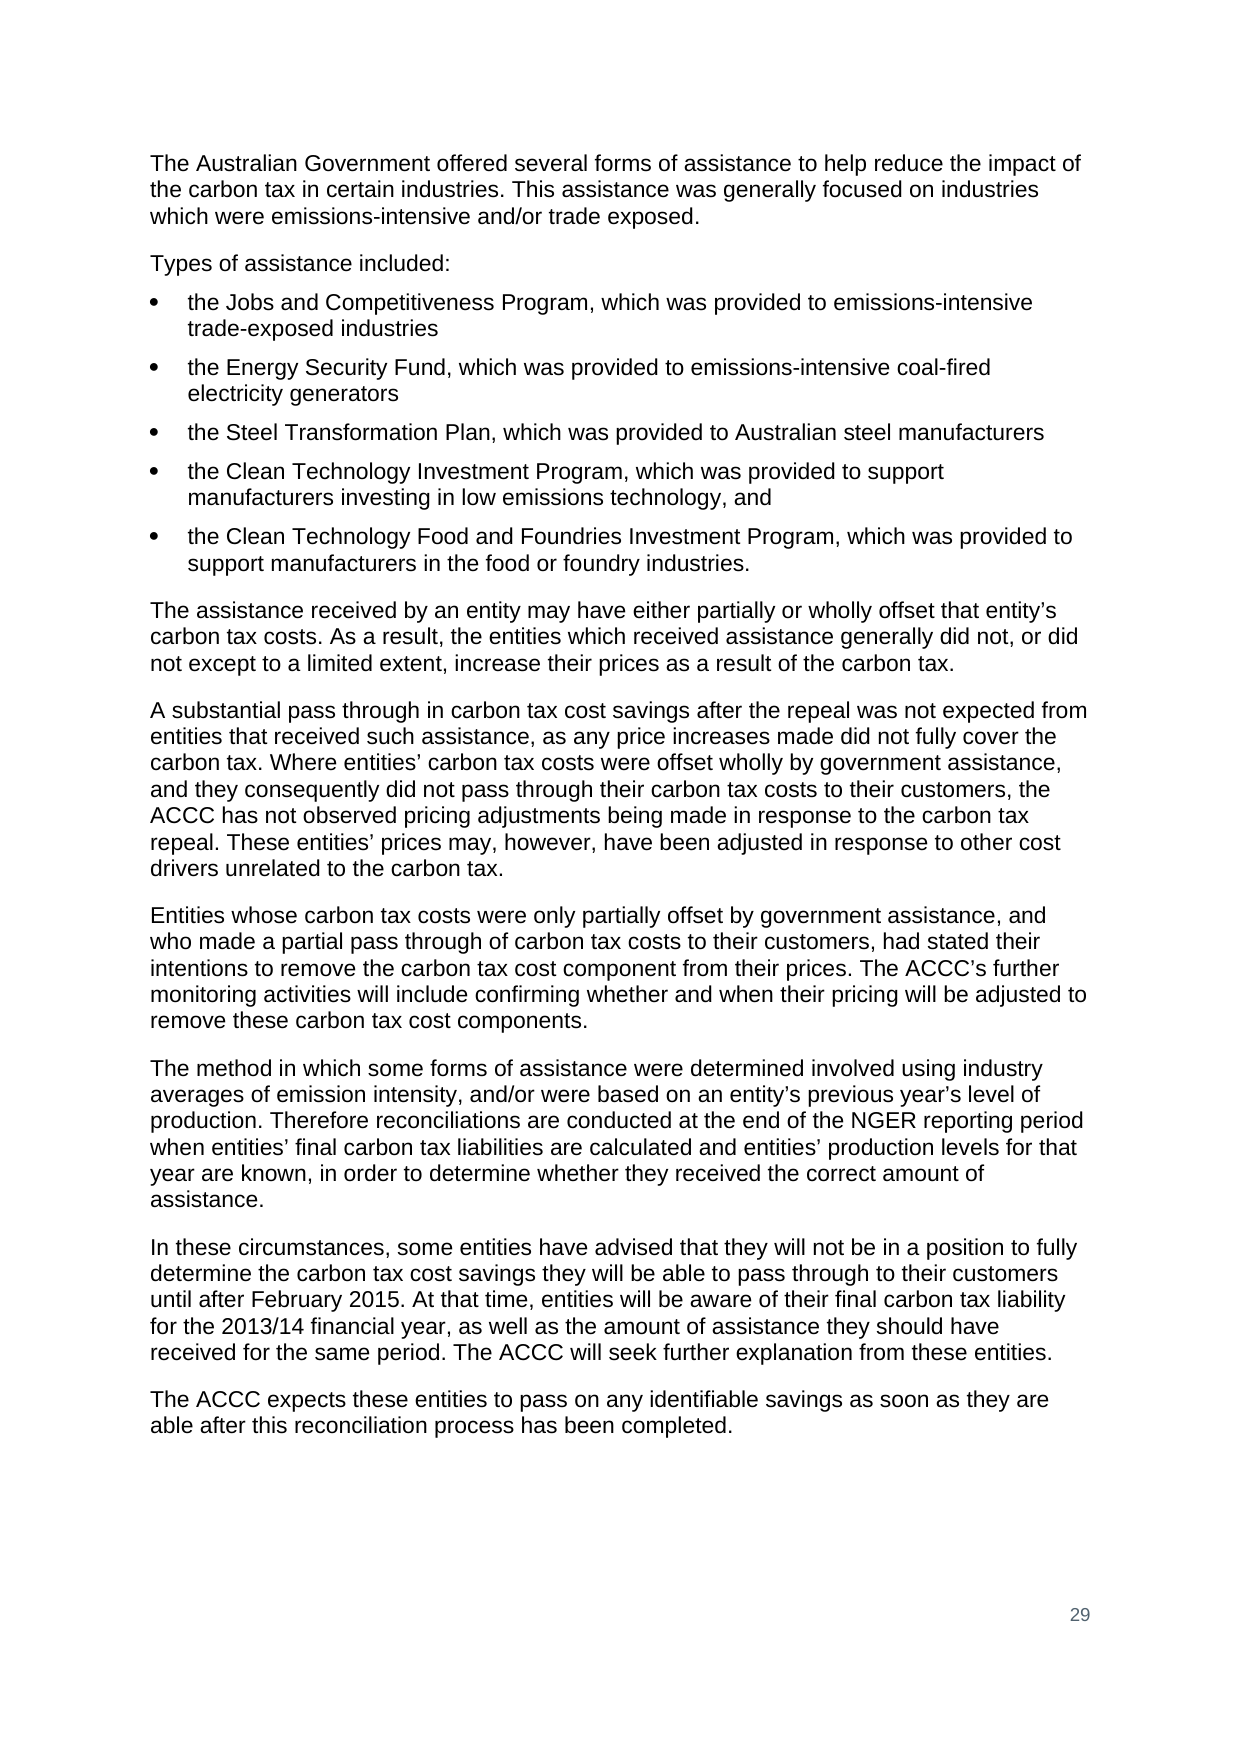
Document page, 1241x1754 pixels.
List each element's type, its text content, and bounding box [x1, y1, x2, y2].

text The method in which some forms of assistance were determined involved using industry averages of emission intensity, and/or were based on an entity’s previous year’s level of production. Therefore reconciliations are conducted at the end of the NGER reporting period when entities’ final carbon tax liabilities are calculated and entities’ production levels for that year are known, in order to determine whether they received the correct amount of assistance. [150, 1054, 1090, 1213]
text the Clean Technology Food and Foundries Investment Program, which was provided to support manufacturers in the food or foundry industries. [150, 523, 1090, 576]
text the Steel Transformation Plan, which was provided to Australian steel manufacturers [150, 419, 1090, 446]
text the Clean Technology Investment Program, which was provided to support manufacturers investing in low emissions technology, and [150, 458, 1090, 511]
text In these circumstances, some entities have advised that they will not be in a position to fully determine the carbon tax cost savings they will be able to pass through to their customers until after February 2015. At that time, entities will be aware of their final carbon tax liability for the 2013/14 financial year, as well as the amount of assistance they should have received for the same period. The ACCC will seek further explanation from these entities. [150, 1233, 1090, 1365]
text The assistance received by an entity may have either partially or wholly offset that entity’s carbon tax costs. As a result, the entities which received assistance generally did not, or did not except to a limited extent, increase their prices as a result of the carbon tax. [150, 597, 1090, 676]
text the Energy Security Fund, which was provided to emissions-intensive coal-fired electricity generators [150, 354, 1090, 407]
text A substantial pass through in carbon tax cost savings after the repeal was not expected from entities that received such assistance, as any price increases made did not fully cover the carbon tax. Where entities’ carbon tax costs were offset wholly by government assistance, and they consequently did not pass through their carbon tax costs to their customers, the ACCC has not observed pricing adjustments being made in response to the carbon tax repeal. These entities’ prices may, however, have been adjusted in response to other cost drivers unrelated to the carbon tax. [150, 697, 1090, 881]
text Entities whose carbon tax costs were only partially offset by government assistance, and who made a partial pass through of carbon tax costs to their customers, had stated their intentions to remove the carbon tax cost component from their prices. The ACCC’s further monitoring activities will include confirming whether and when their pricing will be adjusted to remove these carbon tax cost components. [150, 902, 1090, 1034]
text The ACCC expects these entities to pass on any identifiable savings as soon as they are able after this reconciliation process has been completed. [150, 1386, 1090, 1439]
text The Australian Government offered several forms of assistance to help reduce the impact of the carbon tax in certain industries. This assistance was generally focused on industries which were emissions-intensive and/or trade exposed. [150, 150, 1090, 229]
text Types of assistance included: [150, 250, 1090, 276]
text the Jobs and Competitiveness Program, which was provided to emissions-intensive trade-exposed industries [150, 289, 1090, 341]
